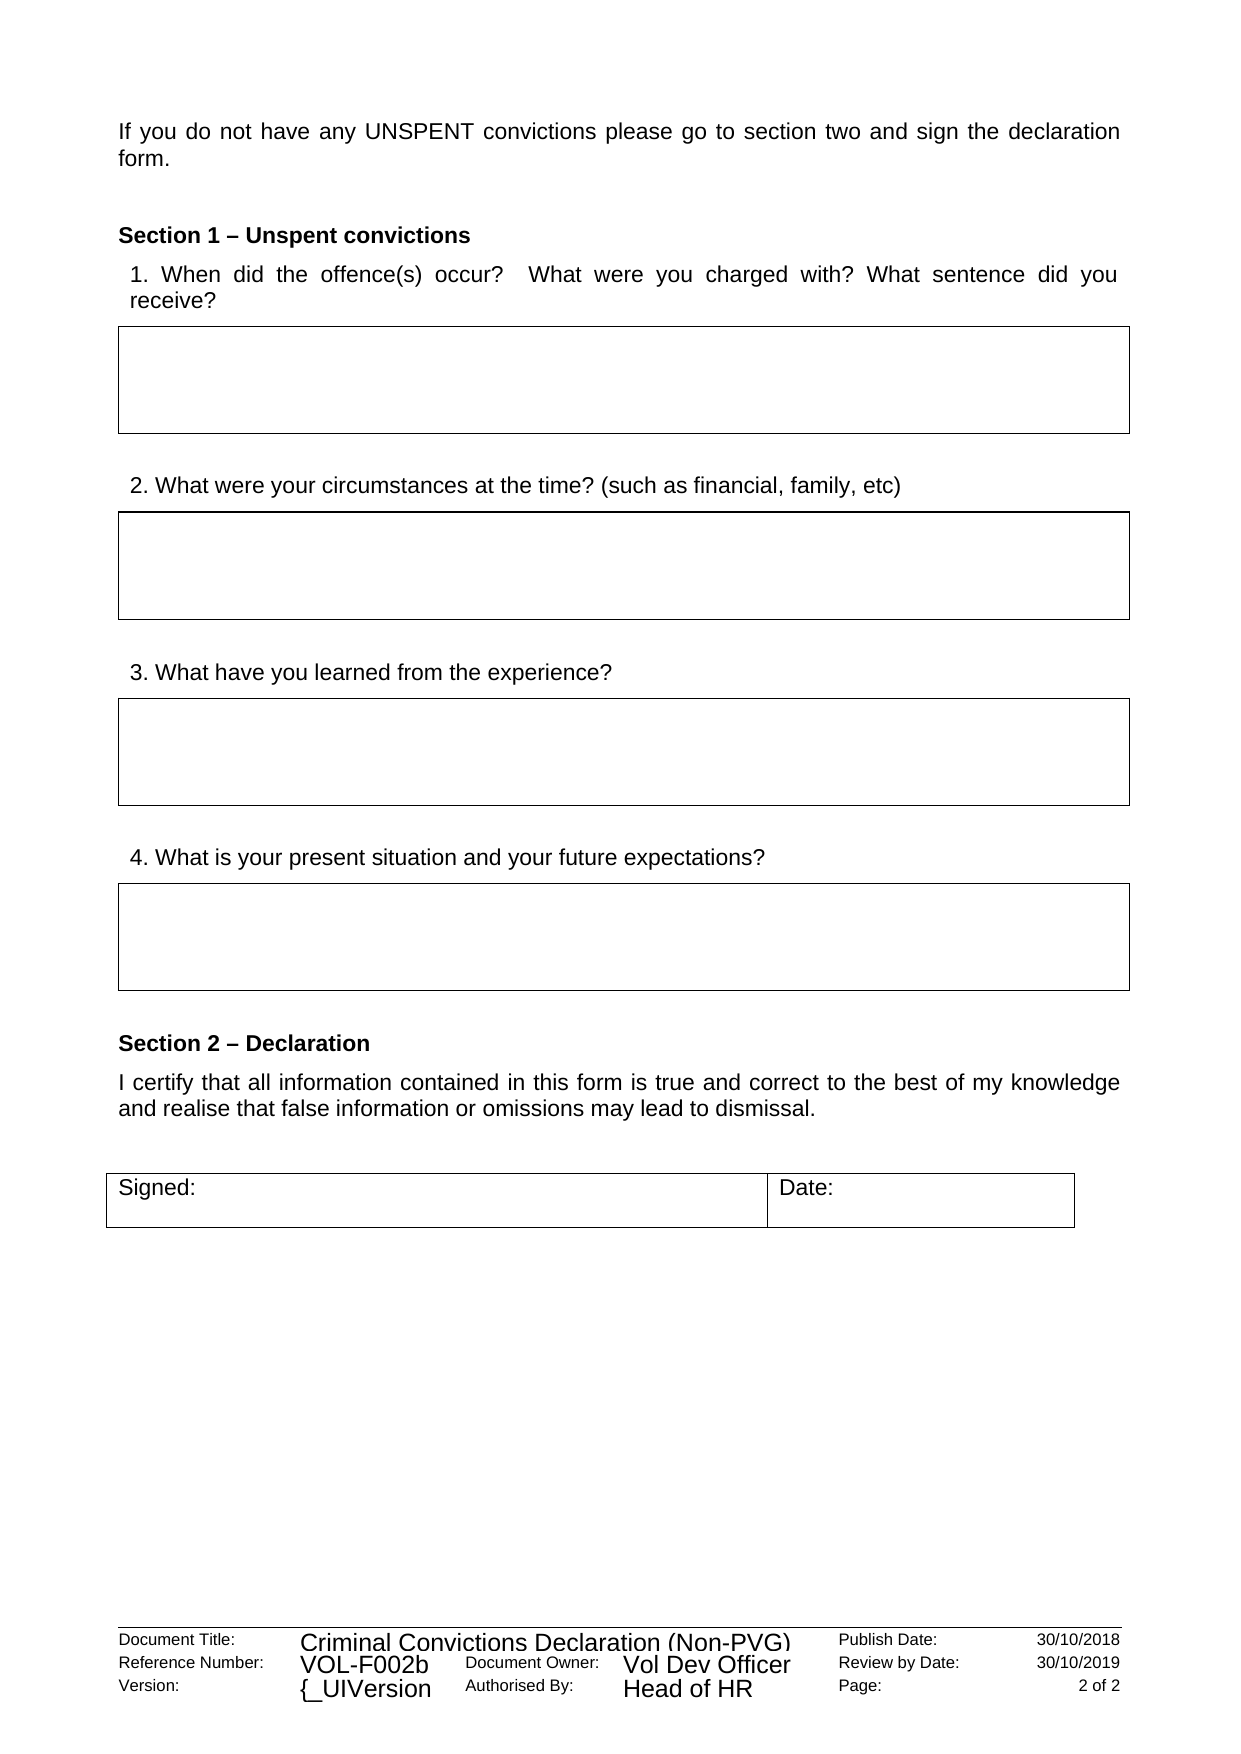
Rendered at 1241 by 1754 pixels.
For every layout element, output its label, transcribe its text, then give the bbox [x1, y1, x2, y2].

table_cell 4. What is your present situation and your future expectations? [118, 806, 1130, 883]
table_cell [119, 327, 1129, 433]
text If you do not have any UNSPENT convictions please go to section two and sign the declaration form. [118, 118, 1122, 171]
table_header 1. When did the offence(s) occur? What were you charged with? What sentence did you receive? [118, 261, 1130, 326]
table_header Signed: [107, 1174, 767, 1227]
table_cell 2. What were your circumstances at the time? (such as financial, family, etc) [118, 434, 1130, 511]
table_cell 3. What have you learned from the experience? [118, 620, 1130, 698]
table_header Date: [768, 1174, 1074, 1227]
text Section 2 – Declaration [118, 1030, 1122, 1056]
table_cell [119, 884, 1129, 990]
table_cell [119, 699, 1129, 804]
text I certify that all information contained in this form is true and correct to the best of my knowledge and realise that false information or omissions may lead to dismissal. [118, 1069, 1122, 1122]
table_cell [119, 513, 1129, 619]
text Section 1 – Unspent convictions [118, 222, 1122, 248]
